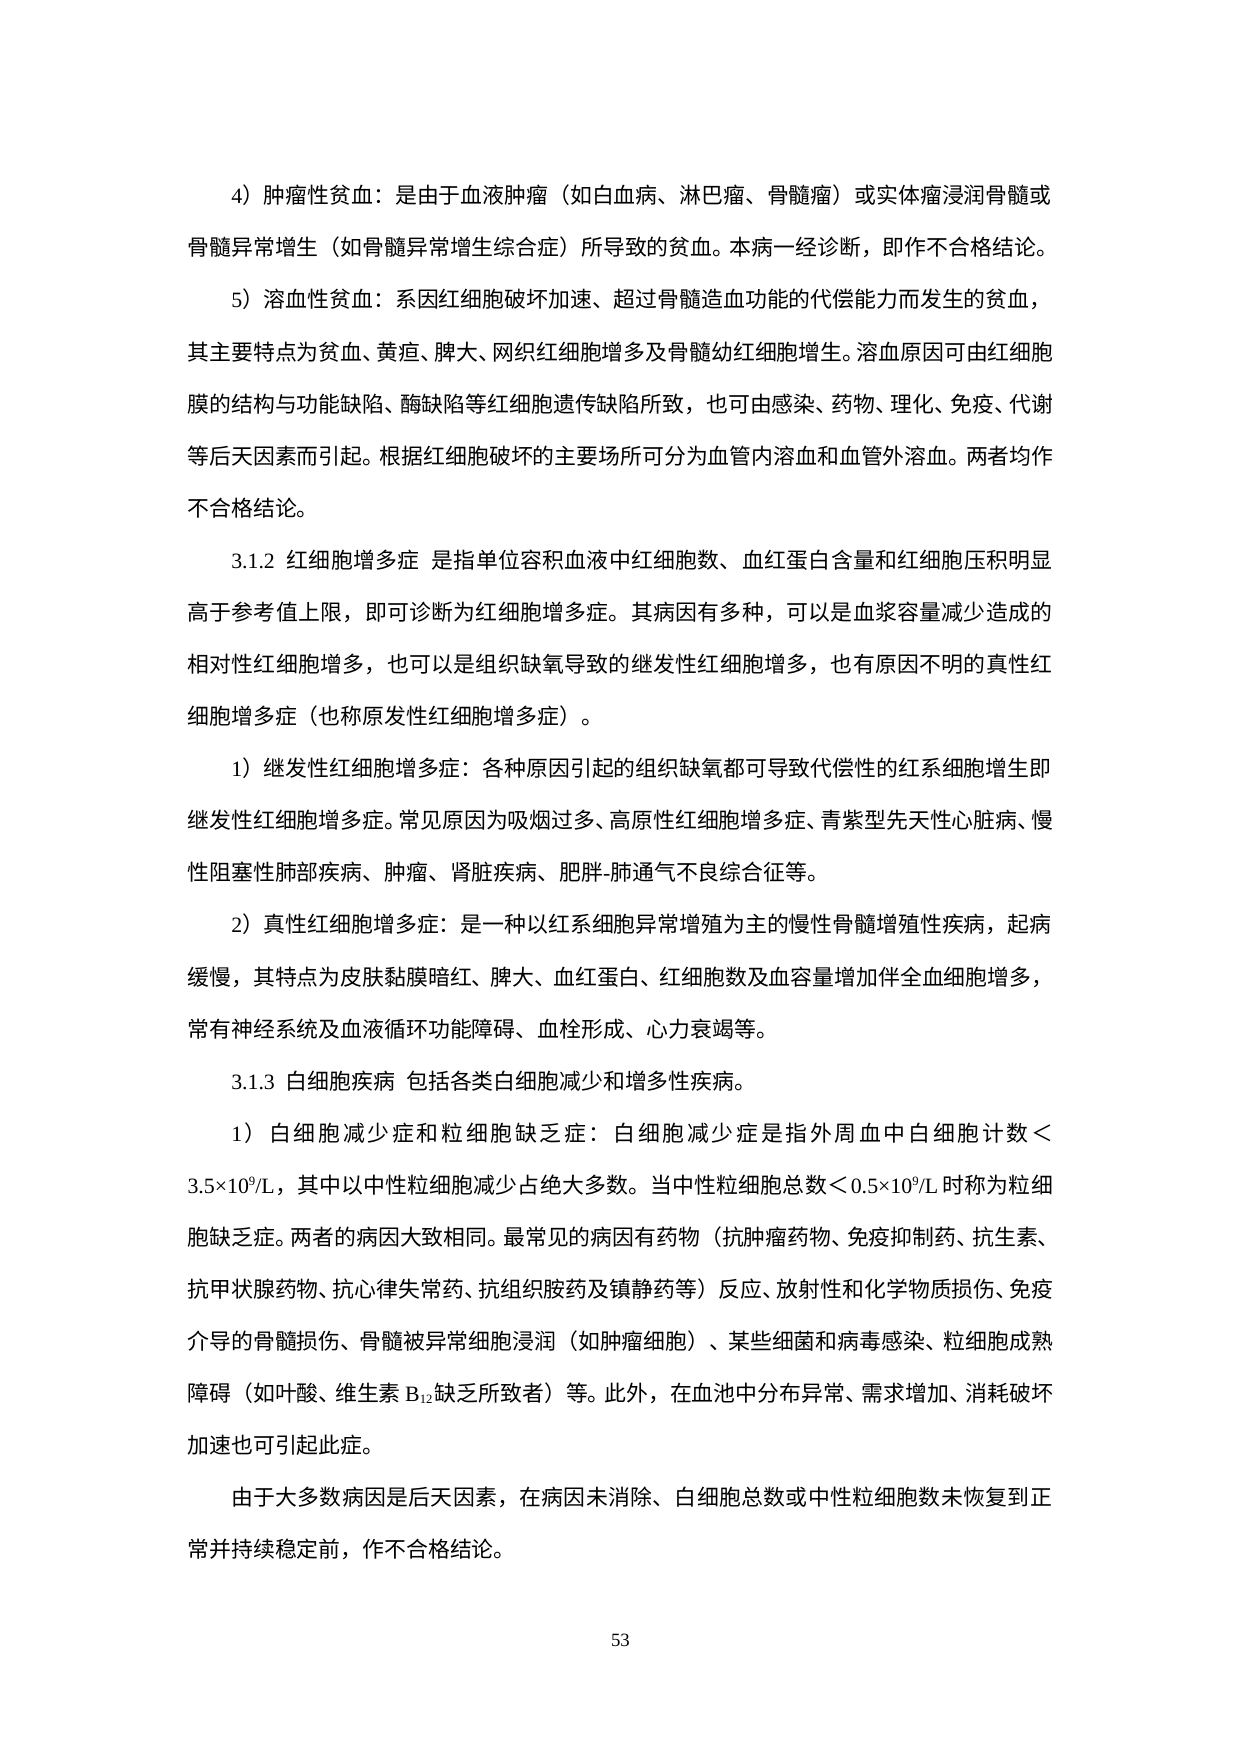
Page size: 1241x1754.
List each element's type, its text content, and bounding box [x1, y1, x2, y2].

text 2）真性红细胞增多症：是一种以红系细胞异常增殖为主的慢性骨髓增殖性疾病，起病缓慢，其特点为皮肤黏膜暗红、脾大、血红蛋白、红细胞数及血容量增加伴全血细胞增多，常有神经系统及血液循环功能障碍、血栓形成、心力衰竭等。 [187, 995, 1053, 1152]
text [187, 162, 1053, 266]
text 5）溶血性贫血：系因红细胞破坏加速、超过骨髓造血功能的代偿能力而发生的贫血，其主要特点为贫血、黄疸、脾大、网织红细胞增多及骨髓幼红细胞增生。溶血原因可由红细胞膜的结构与功能缺陷、酶缺陷等红细胞遗传缺陷所致，也可由感染、药物、理化、免疫、代谢等后天因素而引起。根据红细胞破坏的主要场所可分为血管内溶血和血管外溶血。两者均作不合格结论。 [187, 370, 1053, 631]
text 4）肿瘤性贫血：是由于血液肿瘤（如白血病、淋巴瘤、骨髓瘤）或实体瘤浸润骨髓或骨髓异常增生（如骨髓异常增生综合症）所导致的贫血。本病一经诊断，即作不合格结论。 [187, 266, 1053, 370]
text 3.1.2 红细胞增多症 是指单位容积血液中红细胞数、血红蛋白含量和红细胞压积明显高于参考值上限，即可诊断为红细胞增多症。其病因有多种，可以是血浆容量减少造成的相对性红细胞增多，也可以是组织缺氧导致的继发性红细胞增多，也有原因不明的真性红细胞增多症（也称原发性红细胞增多症）。 [187, 631, 1053, 839]
text 1）白细胞减少症和粒细胞缺乏症：白细胞减少症是指外周血中白细胞计数＜3.5×109/L，其中以中性粒细胞减少占绝大多数。当中性粒细胞总数＜0.5×109/L时称为粒细胞缺乏症。两者的病因大致相同。最常见的病因有药物（抗肿瘤药物、免疫抑制药、抗生素、抗甲状腺药物、抗心律失常药、抗组织胺药及镇静药等）反应、放射性和化学物质损伤、免疫介导的骨髓损伤、骨髓被异常细胞浸润（如肿瘤细胞）、某些细菌和病毒感染、粒细胞成熟障碍（如叶酸、维生素B12缺乏所致者）等。此外，在血池中分布异常、需求增加、消耗破坏加速也可引起此症。 [187, 1204, 1053, 1568]
text 1）继发性红细胞增多症：各种原因引起的组织缺氧都可导致代偿性的红系细胞增生即继发性红细胞增多症。常见原因为吸烟过多、高原性红细胞增多症、青紫型先天性心脏病、慢性阻塞性肺部疾病、肿瘤、肾脏疾病、肥胖-肺通气不良综合征等。 [187, 839, 1053, 995]
text 3.1.3 白细胞疾病 包括各类白细胞减少和增多性疾病。 [187, 1152, 1053, 1204]
